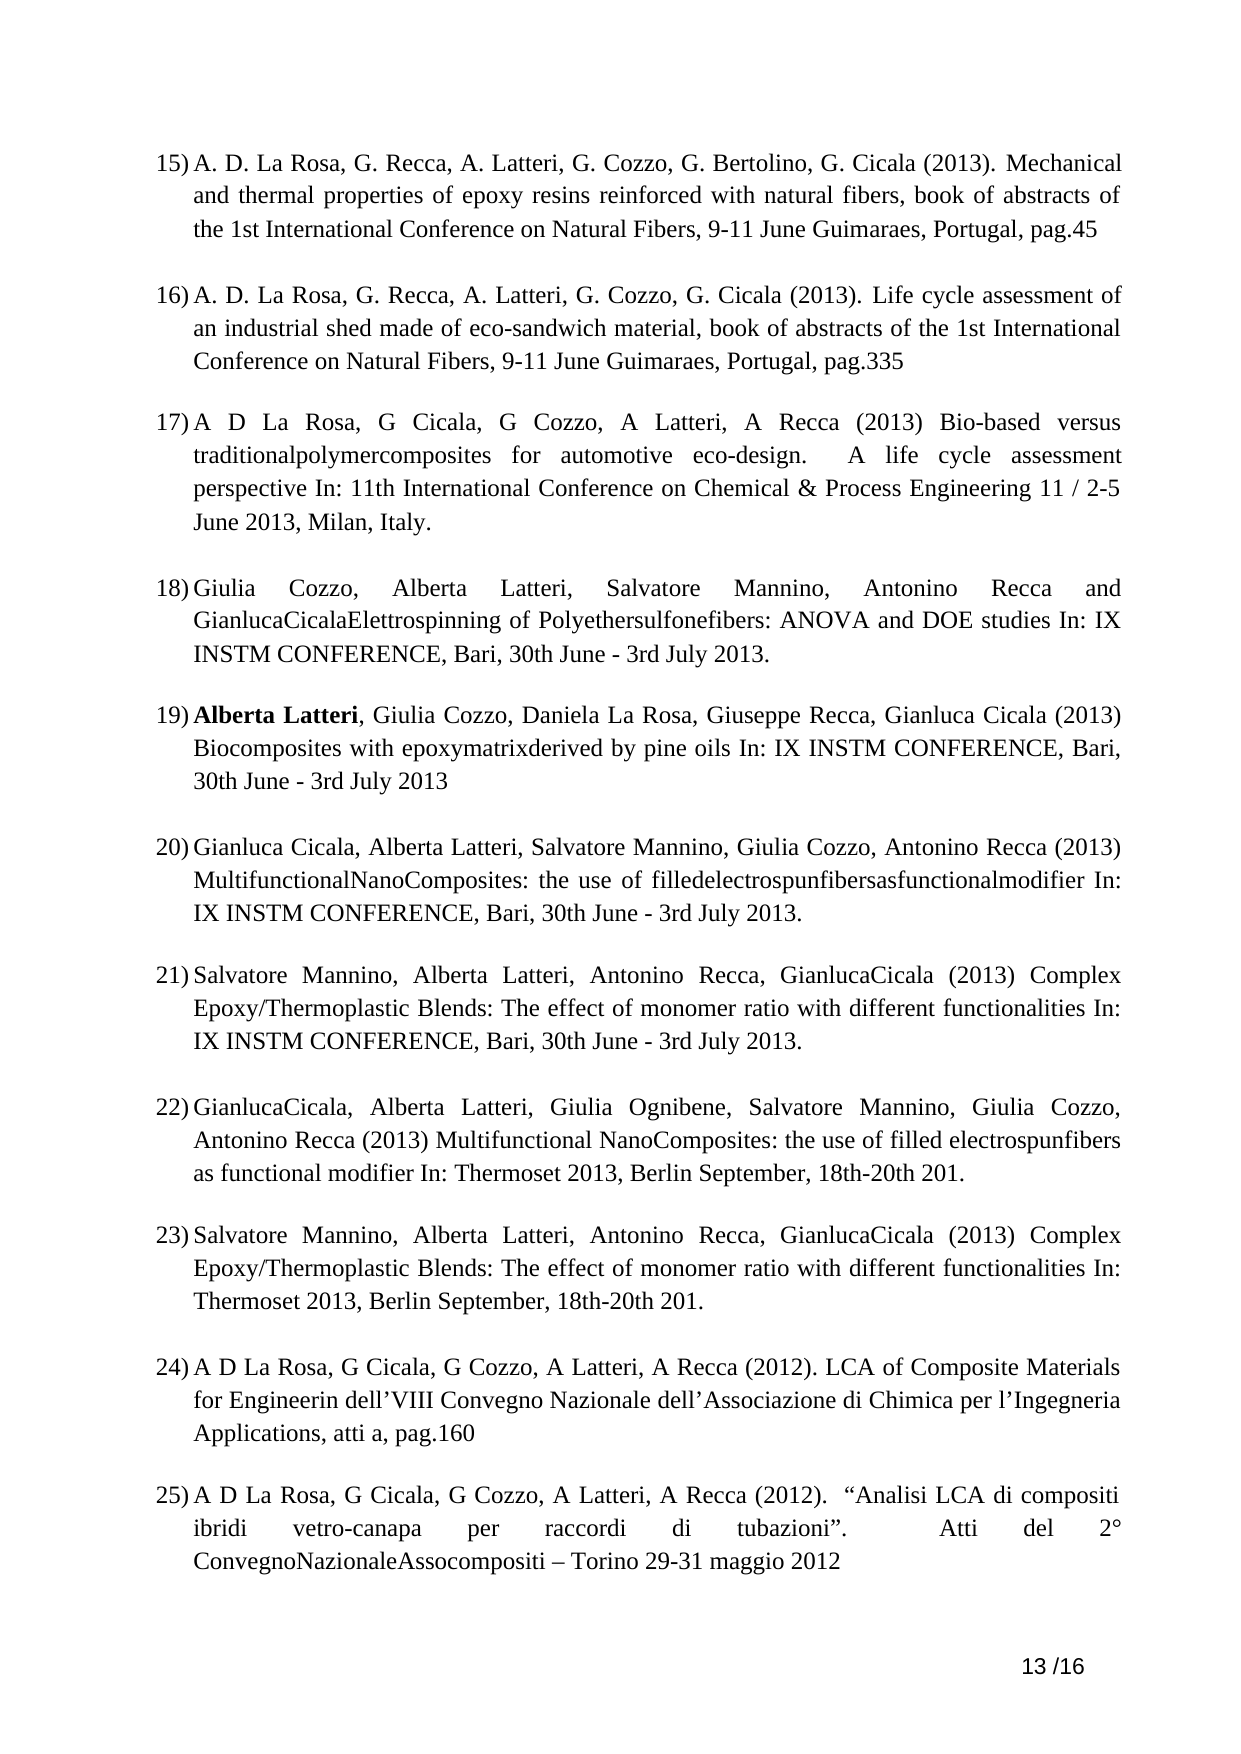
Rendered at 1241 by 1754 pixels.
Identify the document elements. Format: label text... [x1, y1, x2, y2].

list A D La Rosa, G Cicala, G Cozzo, A Latteri, A Recca (2012). “Analisi LCA di compositi ibridi vetro-canapa per raccordi di tubazioni”. Atti del 2° ConvegnoNazionaleAssocompositi – Torino 29-31 maggio 2012 [156, 1480, 1122, 1575]
list Salvatore Mannino, Alberta Latteri, Antonino Recca, GianlucaCicala (2013) Complex Epoxy/Thermoplastic Blends: The effect of monomer ratio with different functionalities In: Thermoset 2013, Berlin September, 18th-20th 201. [156, 1220, 1122, 1315]
list Gianluca Cicala, Alberta Latteri, Salvatore Mannino, Giulia Cozzo, Antonino Recca (2013) MultifunctionalNanoComposites: the use of filledelectrospunfibersasfunctionalmodifier In: IX INSTM CONFERENCE, Bari, 30th June - 3rd July 2013. [156, 832, 1122, 927]
list Giulia Cozzo, Alberta Latteri, Salvatore Mannino, Antonino Recca and GianlucaCicalaElettrospinning of Polyethersulfonefibers: ANOVA and DOE studies In: IX INSTM CONFERENCE, Bari, 30th June - 3rd July 2013. [156, 573, 1122, 667]
list A. D. La Rosa, G. Recca, A. Latteri, G. Cozzo, G. Cicala (2013). Life cycle assessment of an industrial shed made of eco-sandwich material, book of abstracts of the 1st International Conference on Natural Fibers, 9-11 June Guimaraes, Portugal, pag.335 [156, 280, 1122, 374]
list A D La Rosa, G Cicala, G Cozzo, A Latteri, A Recca (2012). LCA of Composite Materials for Engineerin dell’VIII Convegno Nazionale dell’Associazione di Chimica per l’Ingegneria Applications, atti a, pag.160 [156, 1352, 1122, 1447]
list Salvatore Mannino, Alberta Latteri, Antonino Recca, GianlucaCicala (2013) Complex Epoxy/Thermoplastic Blends: The effect of monomer ratio with different functionalities In: IX INSTM CONFERENCE, Bari, 30th June - 3rd July 2013. [156, 960, 1122, 1055]
list A D La Rosa, G Cicala, G Cozzo, A Latteri, A Recca (2013) Bio-based versus traditionalpolymercomposites for automotive eco-design. A life cycle assessment perspective In: 11th International Conference on Chemical & Process Engineering 11 / 2-5 June 2013, Milan, Italy. [156, 407, 1122, 535]
list Alberta Latteri, Giulia Cozzo, Daniela La Rosa, Giuseppe Recca, Gianluca Cicala (2013) Biocomposites with epoxymatrixderived by pine oils In: IX INSTM CONFERENCE, Bari, 30th June - 3rd July 2013 [156, 700, 1122, 795]
list A. D. La Rosa, G. Recca, A. Latteri, G. Cozzo, G. Bertolino, G. Cicala (2013). Mechanical and thermal properties of epoxy resins reinforced with natural fibers, book of abstracts of the 1st International Conference on Natural Fibers, 9-11 June Guimaraes, Portugal, pag.45 [156, 148, 1122, 242]
list GianlucaCicala, Alberta Latteri, Giulia Ognibene, Salvatore Mannino, Giulia Cozzo, Antonino Recca (2013) Multifunctional NanoComposites: the use of filled electrospunfibers as functional modifier In: Thermoset 2013, Berlin September, 18th-20th 201. [156, 1092, 1122, 1187]
